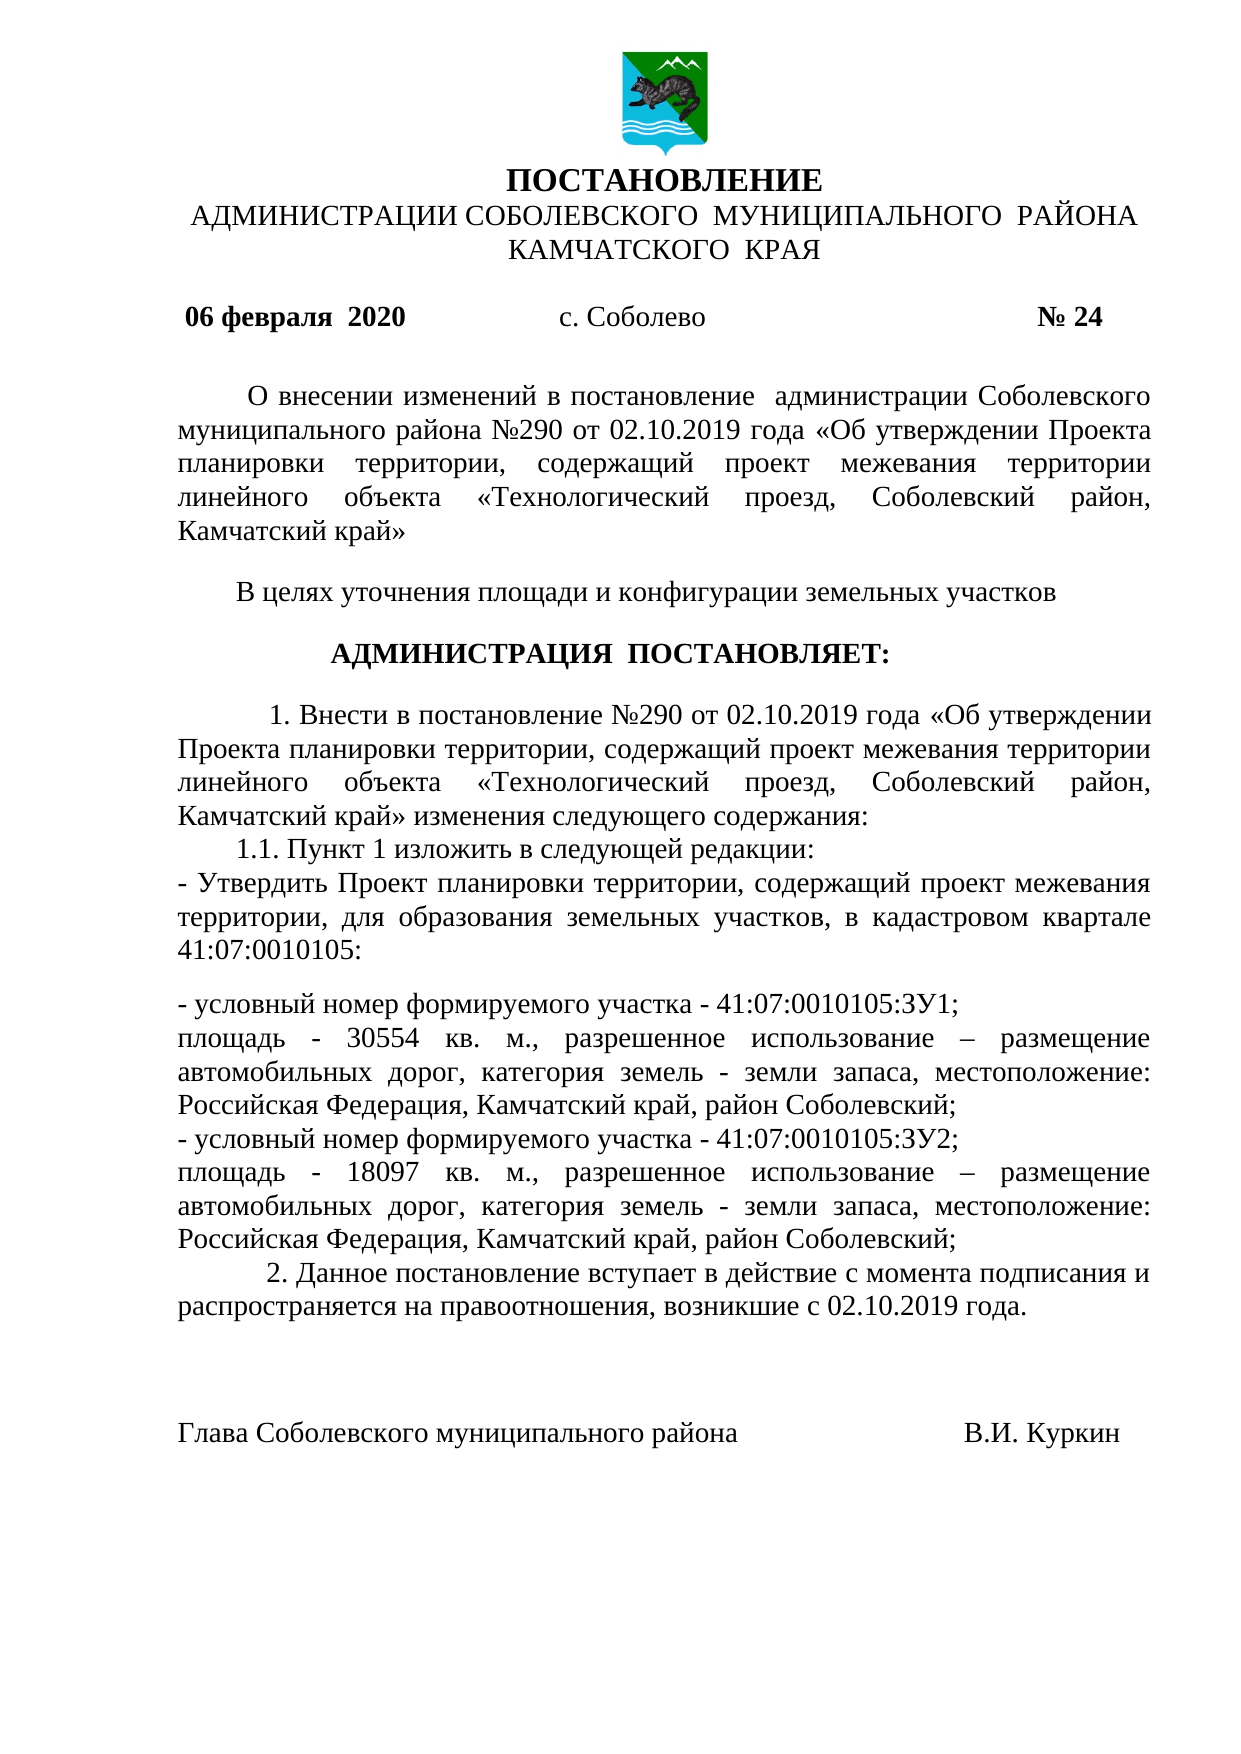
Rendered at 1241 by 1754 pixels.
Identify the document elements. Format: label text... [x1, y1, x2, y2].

text 06 февраля 2020 с. Соболево № 24 [177, 299, 1152, 332]
text 2. Данное постановление вступает в действие с момента подписания и распространяется на правоотношения, возникшие с 02.10.2019 года. [177, 1255, 1152, 1322]
text О внесении изменений в постановление администрации Соболевского муниципального района №290 от 02.10.2019 года «Об утверждении Проекта планировки территории, содержащий проект межевания территории линейного объекта «Технологический проезд, Соболевский район, Камчатский край» [177, 378, 1152, 546]
text - Утвердить Проект планировки территории, содержащий проект межевания территории, для образования земельных участков, в кадастровом квартале 41:07:0010105: [177, 865, 1152, 966]
text 1.1. Пункт 1 изложить в следующей редакции: [177, 832, 1152, 865]
text - условный номер формируемого участка - 41:07:0010105:ЗУ2; [177, 1121, 1152, 1154]
text - условный номер формируемого участка - 41:07:0010105:ЗУ1; [177, 987, 1152, 1020]
text АДМИНИСТРАЦИЯ ПОСТАНОВЛЯЕТ: [177, 636, 1152, 669]
text 1. Внести в постановление №290 от 02.10.2019 года «Об утверждении Проекта планировки территории, содержащий проект межевания территории линейного объекта «Технологический проезд, Соболевский район, Камчатский край» изменения следующего содержания: [177, 697, 1152, 832]
text АДМИНИСТРАЦИИ СОБОЛЕВСКОГО МУНИЦИПАЛЬНОГО РАЙОНА КАМЧАТСКОГО КРАЯ [177, 198, 1152, 265]
text площадь - 18097 кв. м., разрешенное использование – размещение автомобильных дорог, категория земель - земли запаса, местоположение: Российская Федерация, Камчатский край, район Соболевский; [177, 1154, 1152, 1255]
text площадь - 30554 кв. м., разрешенное использование – размещение автомобильных дорог, категория земель - земли запаса, местоположение: Российская Федерация, Камчатский край, район Соболевский; [177, 1020, 1152, 1121]
text В целях уточнения площади и конфигурации земельных участков [177, 574, 1152, 608]
text ПОСТАНОВЛЕНИЕ [177, 160, 1152, 198]
text Глава Соболевского муниципального района В.И. Куркин [177, 1415, 1152, 1448]
picture [617, 44, 712, 160]
